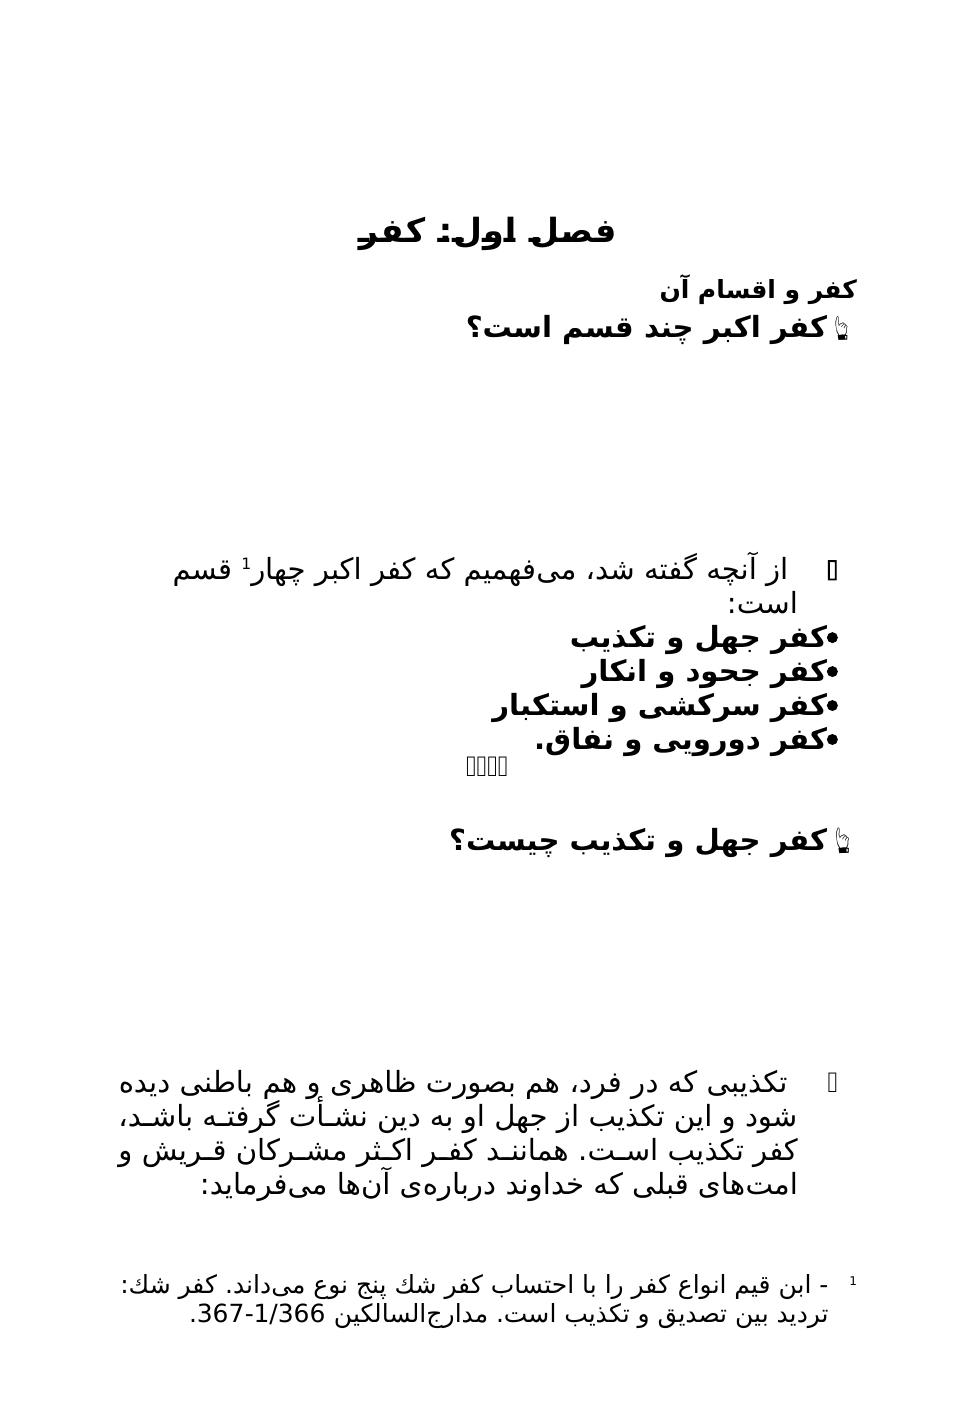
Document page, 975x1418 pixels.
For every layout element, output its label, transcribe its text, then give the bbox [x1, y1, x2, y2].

list کفر دورویی و نفاق. [118, 723, 827, 757]
text كفر جهل و تكذيب چيست؟ [118, 823, 827, 857]
list کفر سرکشی و استکبار [118, 689, 827, 723]
text كفر اكبر چند قسم است؟ [118, 311, 827, 344]
text فصل اول: کفر [118, 211, 857, 250]
list کفر جحود و انکار [118, 655, 827, 689]
list کفر جهل و تکذیب [118, 621, 827, 655]
text تکذیبی که در فرد، هم بصورت ظاهری و هم باطنی دیده شود و این تکذیب از جهل او به دین نشأت گرفته باشد، کفر تکذیب است. همانند کفر اکثر مشرکان قریش و امت‌های قبلی که خداوند درباره‌ی آن‌ها می‌فرماید: [118, 1065, 827, 1201]
text کفر و اقسام آن [118, 275, 857, 304]
text از آنچه گفته شد، می‌فهمیم که کفر اکبر چهار قسم است: [118, 553, 827, 621]
